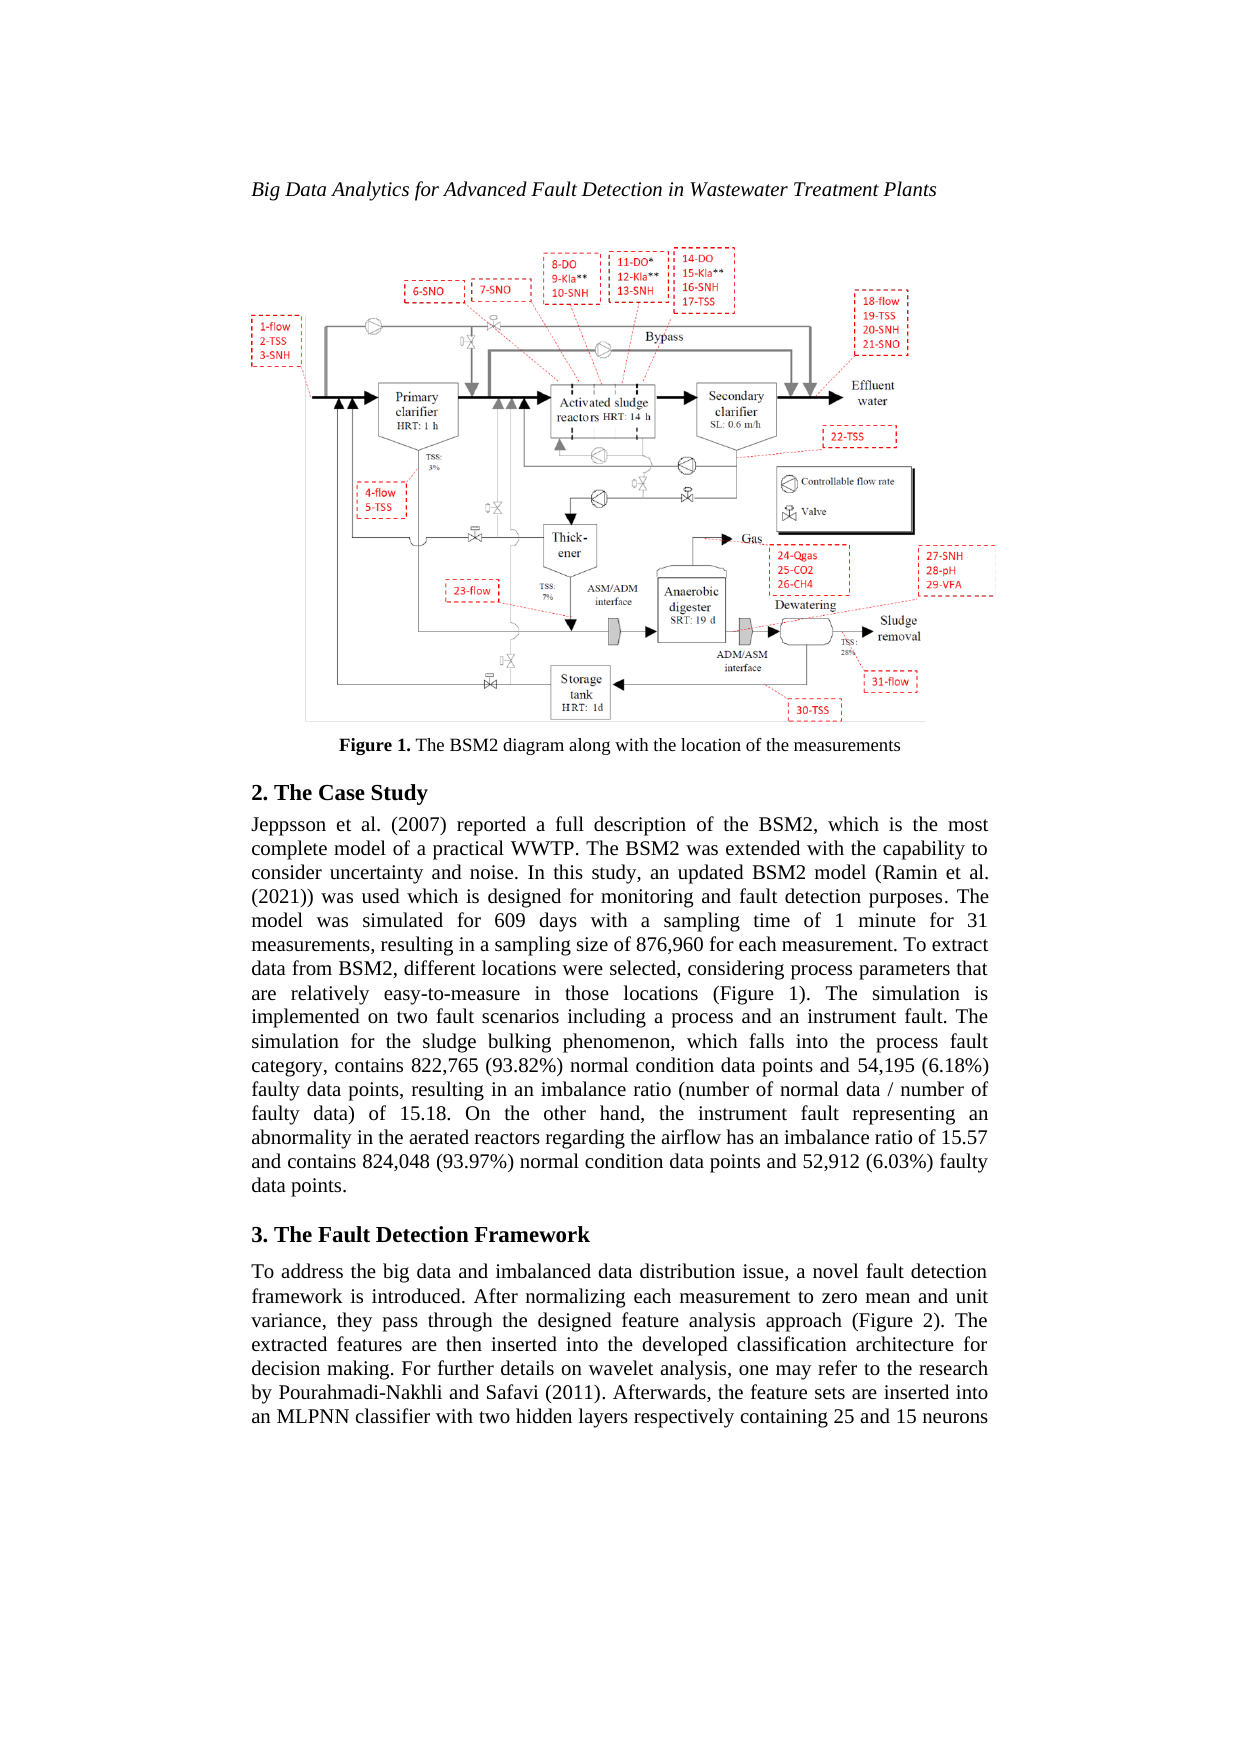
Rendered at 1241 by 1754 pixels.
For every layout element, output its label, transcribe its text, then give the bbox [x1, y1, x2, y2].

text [251, 1259, 989, 1428]
picture [251, 247, 996, 724]
text The Fault Detection Framework [251, 1222, 989, 1247]
text Figure 1. The BSM2 diagram along with the location of the measurements [251, 734, 989, 756]
text reported a full description of the BSM2, which is the most complete model of a practical WWTP. The BSM2 was extended with the capability to consider uncertainty and noise. In this study, an updated BSM2 model () was used which is designed for monitoring and fault detection purposes. The model was simulated for 609 days with a sampling time of 1 minute for 31 measurements, resulting in a sampling size of 876,960 for each measurement. To extract data from BSM2, different locations were selected, considering process parameters that are relatively easy-to-measure in those locations (Figure 1). The simulation is implemented on two fault scenarios including a process and an instrument fault. The simulation for the sludge bulking phenomenon, which falls into the process fault category, contains 822,765 (93.82%) normal condition data points and 54,195 (6.18%) faulty data points, resulting in an imbalance ratio (number of normal data / number of faulty data) of 15.18. On the other hand, the instrument fault representing an abnormality in the aerated reactors regarding the airflow has an imbalance ratio of 15.57 and contains 824,048 (93.97%) normal condition data points and 52,912 (6.03%) faulty data points. [251, 812, 989, 1197]
text The Case Study [251, 781, 989, 806]
